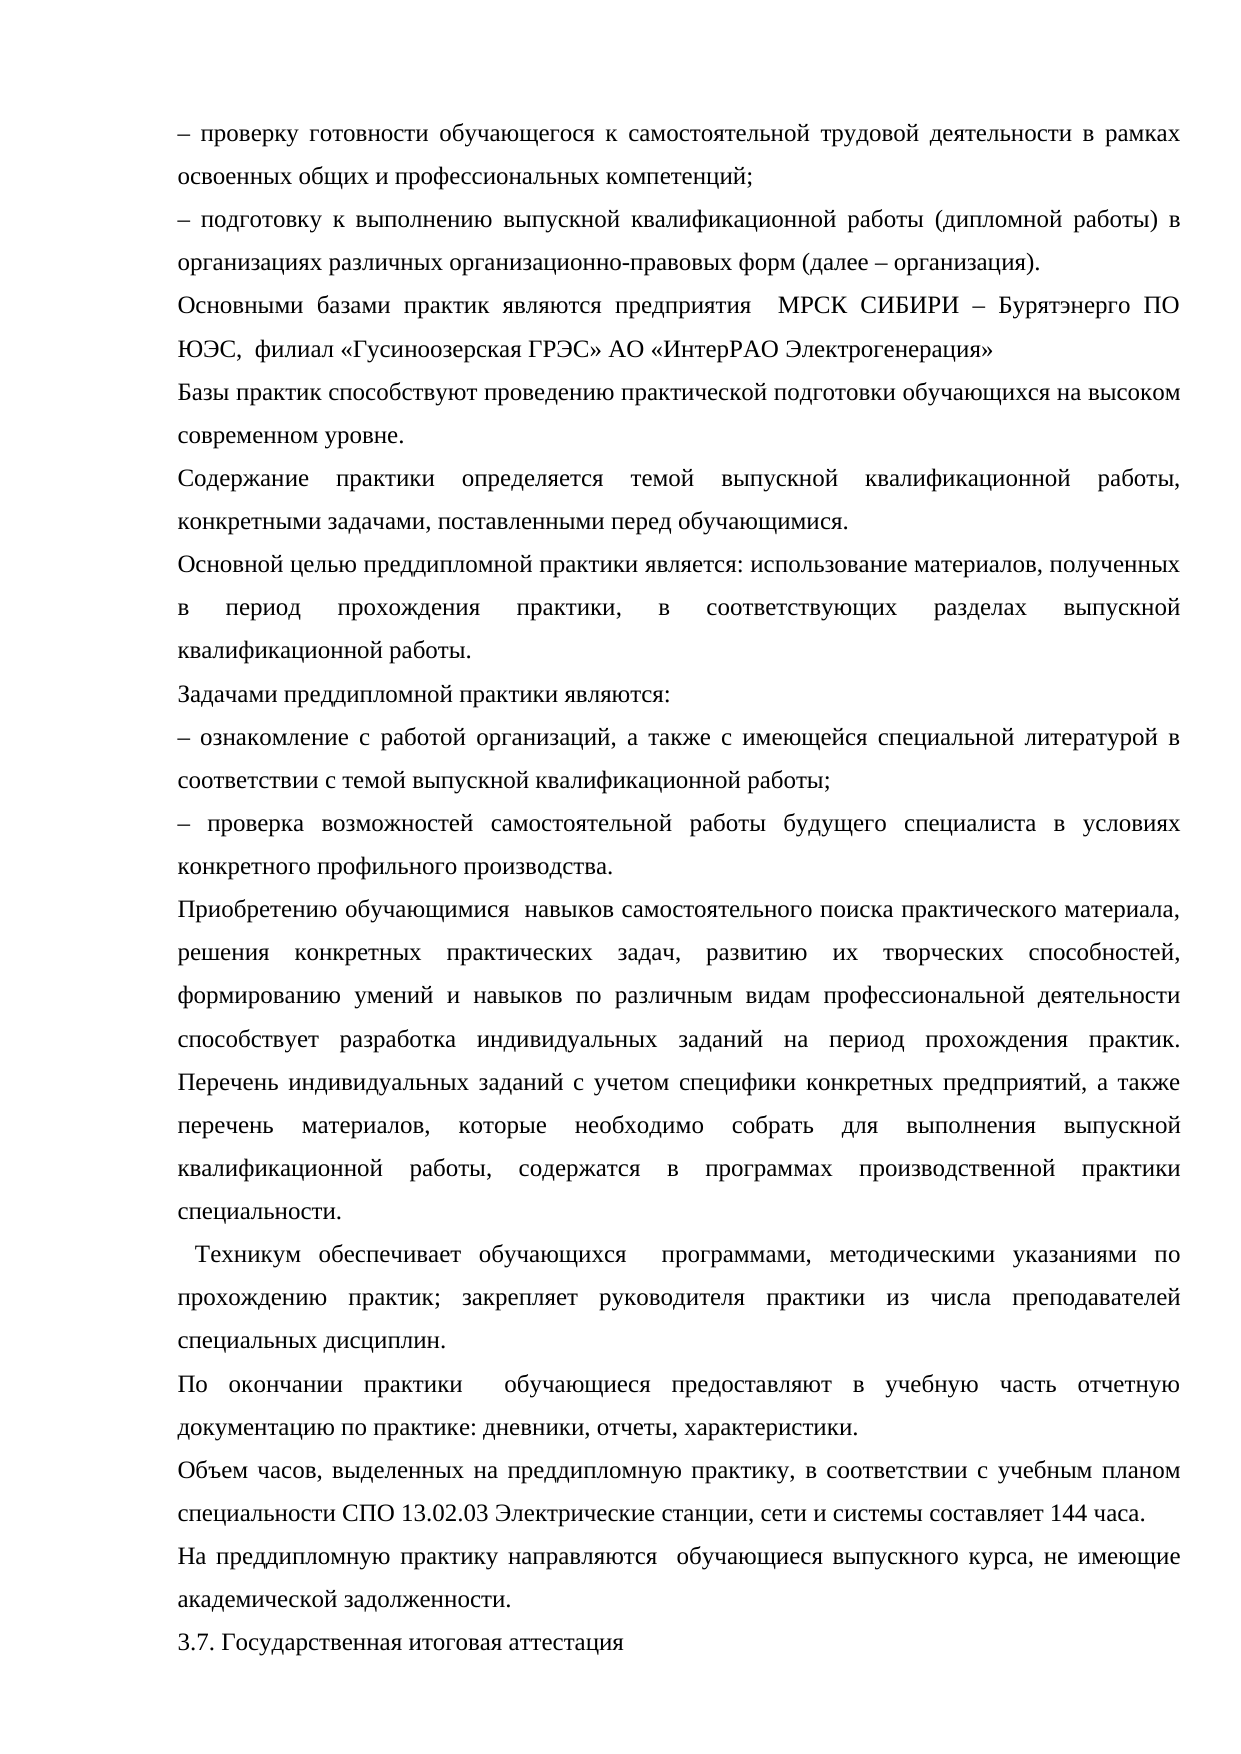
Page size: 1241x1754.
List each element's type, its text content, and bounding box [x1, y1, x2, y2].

text По окончании практики обучающиеся предоставляют в учебную часть отчетную документацию по практике: дневники, отчеты, характеристики. [177, 1369, 1181, 1441]
text 3.7. Государственная итоговая аттестация [177, 1627, 1181, 1656]
text Основными базами практик являются предприятия МРСК СИБИРИ – Бурятэнерго ПО ЮЭС, филиал «Гусиноозерская ГРЭС» АО «ИнтерРАО Электрогенерация» [177, 291, 1181, 362]
text Основной целью преддипломной практики является: использование материалов, полученных в период прохождения практики, в соответствующих разделах выпускной квалификационной работы. [177, 549, 1181, 664]
text На преддипломную практику направляются обучающиеся выпускного курса, не имеющие академической задолженности. [177, 1541, 1181, 1613]
text Техникум обеспечивает обучающихся программами, методическими указаниями по прохождению практик; закрепляет руководителя практики из числа преподавателей специальных дисциплин. [177, 1239, 1181, 1354]
text Задачами преддипломной практики являются: [177, 679, 1181, 707]
text Объем часов, выделенных на преддипломную практику, в соответствии с учебным планом специальности СПО 13.02.03 Электрические станции, сети и системы составляет 144 часа. [177, 1455, 1181, 1527]
text – подготовку к выполнению выпускной квалификационной работы (дипломной работы) в организациях различных организационно-правовых форм (далее – организация). [177, 204, 1181, 276]
text Базы практик способствуют проведению практической подготовки обучающихся на высоком современном уровне. [177, 377, 1181, 449]
text – проверка возможностей самостоятельной работы будущего специалиста в условиях конкретного профильного производства. [177, 808, 1181, 880]
text – ознакомление с работой организаций, а также с имеющейся специальной литературой в соответствии с темой выпускной квалификационной работы; [177, 722, 1181, 794]
text Содержание практики определяется темой выпускной квалификационной работы, конкретными задачами, поставленными перед обучающимися. [177, 463, 1181, 535]
text Приобретению обучающимися навыков самостоятельного поиска практического материала, решения конкретных практических задач, развитию их творческих способностей, формированию умений и навыков по различным видам профессиональной деятельности способствует разработка индивидуальных заданий на период прохождения практик. Перечень индивидуальных заданий с учетом специфики конкретных предприятий, а также перечень материалов, которые необходимо собрать для выполнения выпускной квалификационной работы, содержатся в программах производственной практики специальности. [177, 894, 1181, 1225]
text – проверку готовности обучающегося к самостоятельной трудовой деятельности в рамках освоенных общих и профессиональных компетенций; [177, 118, 1181, 190]
